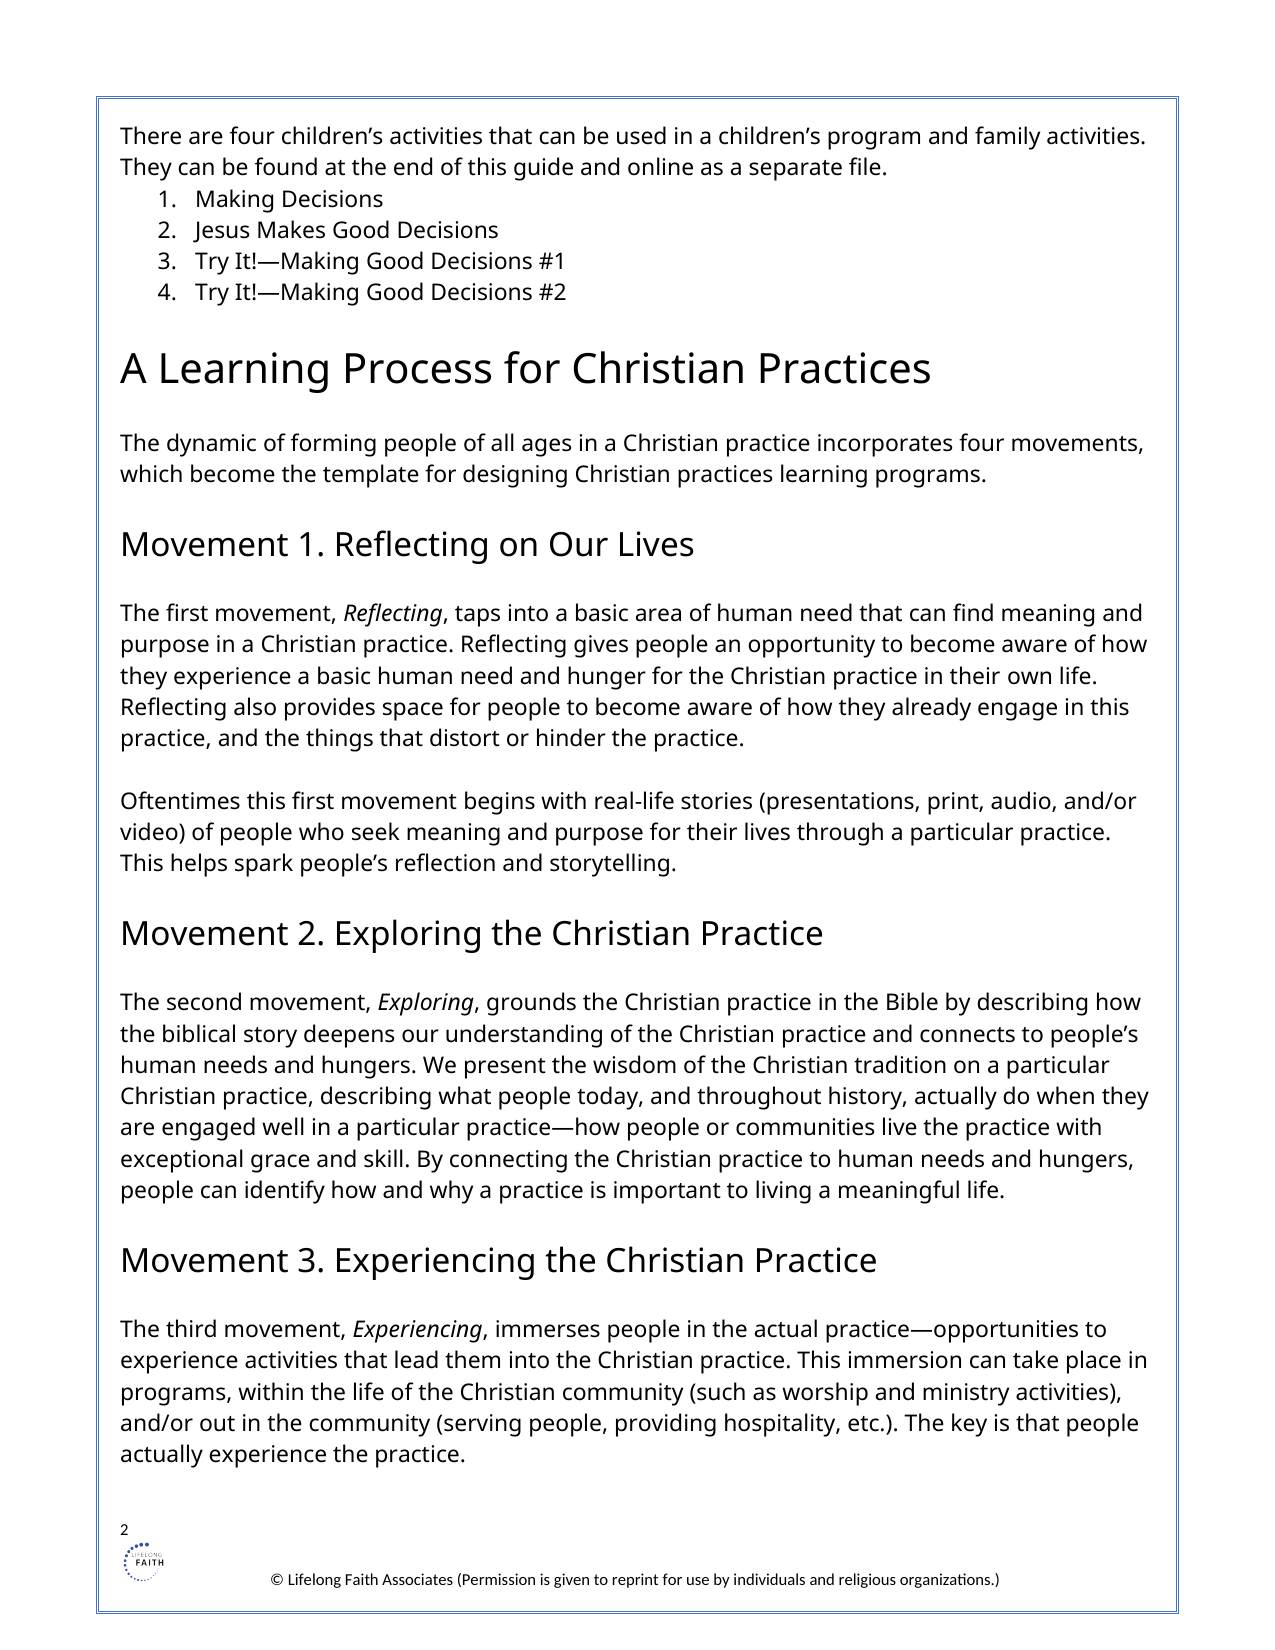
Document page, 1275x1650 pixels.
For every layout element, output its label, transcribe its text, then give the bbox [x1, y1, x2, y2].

text The third movement, Experiencing, immerses people in the actual practice—opportunities to experience activities that lead them into the Christian practice. This immersion can take place in programs, within the life of the Christian community (such as worship and ministry activities), and/or out in the community (serving people, providing hospitality, etc.). The key is that people actually experience the practice. [120, 1313, 1155, 1469]
list Try It!—Making Good Decisions #1 [157, 245, 1155, 276]
list Try It!—Making Good Decisions #2 [157, 276, 1155, 307]
text The dynamic of forming people of all ages in a Christian practice incorporates four movements, which become the template for designing Christian practices learning programs. [120, 427, 1155, 489]
subtitle Movement 3. Experiencing the Christian Practice [120, 1236, 1155, 1282]
text The second movement, Exploring, grounds the Christian practice in the Bible by describing how the biblical story deepens our understanding of the Christian practice and connects to people’s human needs and hungers. We present the wisdom of the Christian tradition on a particular Christian practice, describing what people today, and throughout history, actually do when they are engaged well in a particular practice—how people or communities live the practice with exceptional grace and skill. By connecting the Christian practice to human needs and hungers, people can identify how and why a practice is important to living a meaningful life. [120, 986, 1155, 1205]
picture [120, 1539, 167, 1586]
subtitle Movement 1. Reflecting on Our Lives [120, 521, 1155, 566]
list Jesus Makes Good Decisions [157, 214, 1155, 245]
text There are four children’s activities that can be used in a children’s program and family activities. They can be found at the end of this guide and online as a separate file. [120, 120, 1155, 182]
subtitle A Learning Process for Christian Practices [120, 339, 1155, 396]
text Oftentimes this first movement begins with real-life stories (presentations, print, audio, and/or video) of people who seek meaning and purpose for their lives through a particular practice. This helps spark people’s reflection and storytelling. [120, 785, 1155, 878]
text The first movement, Reflecting, taps into a basic area of human need that can find meaning and purpose in a Christian practice. Reflecting gives people an opportunity to become aware of how they experience a basic human need and hunger for the Christian practice in their own life. Reflecting also provides space for people to become aware of how they already engage in this practice, and the things that distort or hinder the practice. [120, 597, 1155, 753]
list Making Decisions [157, 182, 1155, 214]
subtitle Movement 2. Exploring the Christian Practice [120, 910, 1155, 955]
